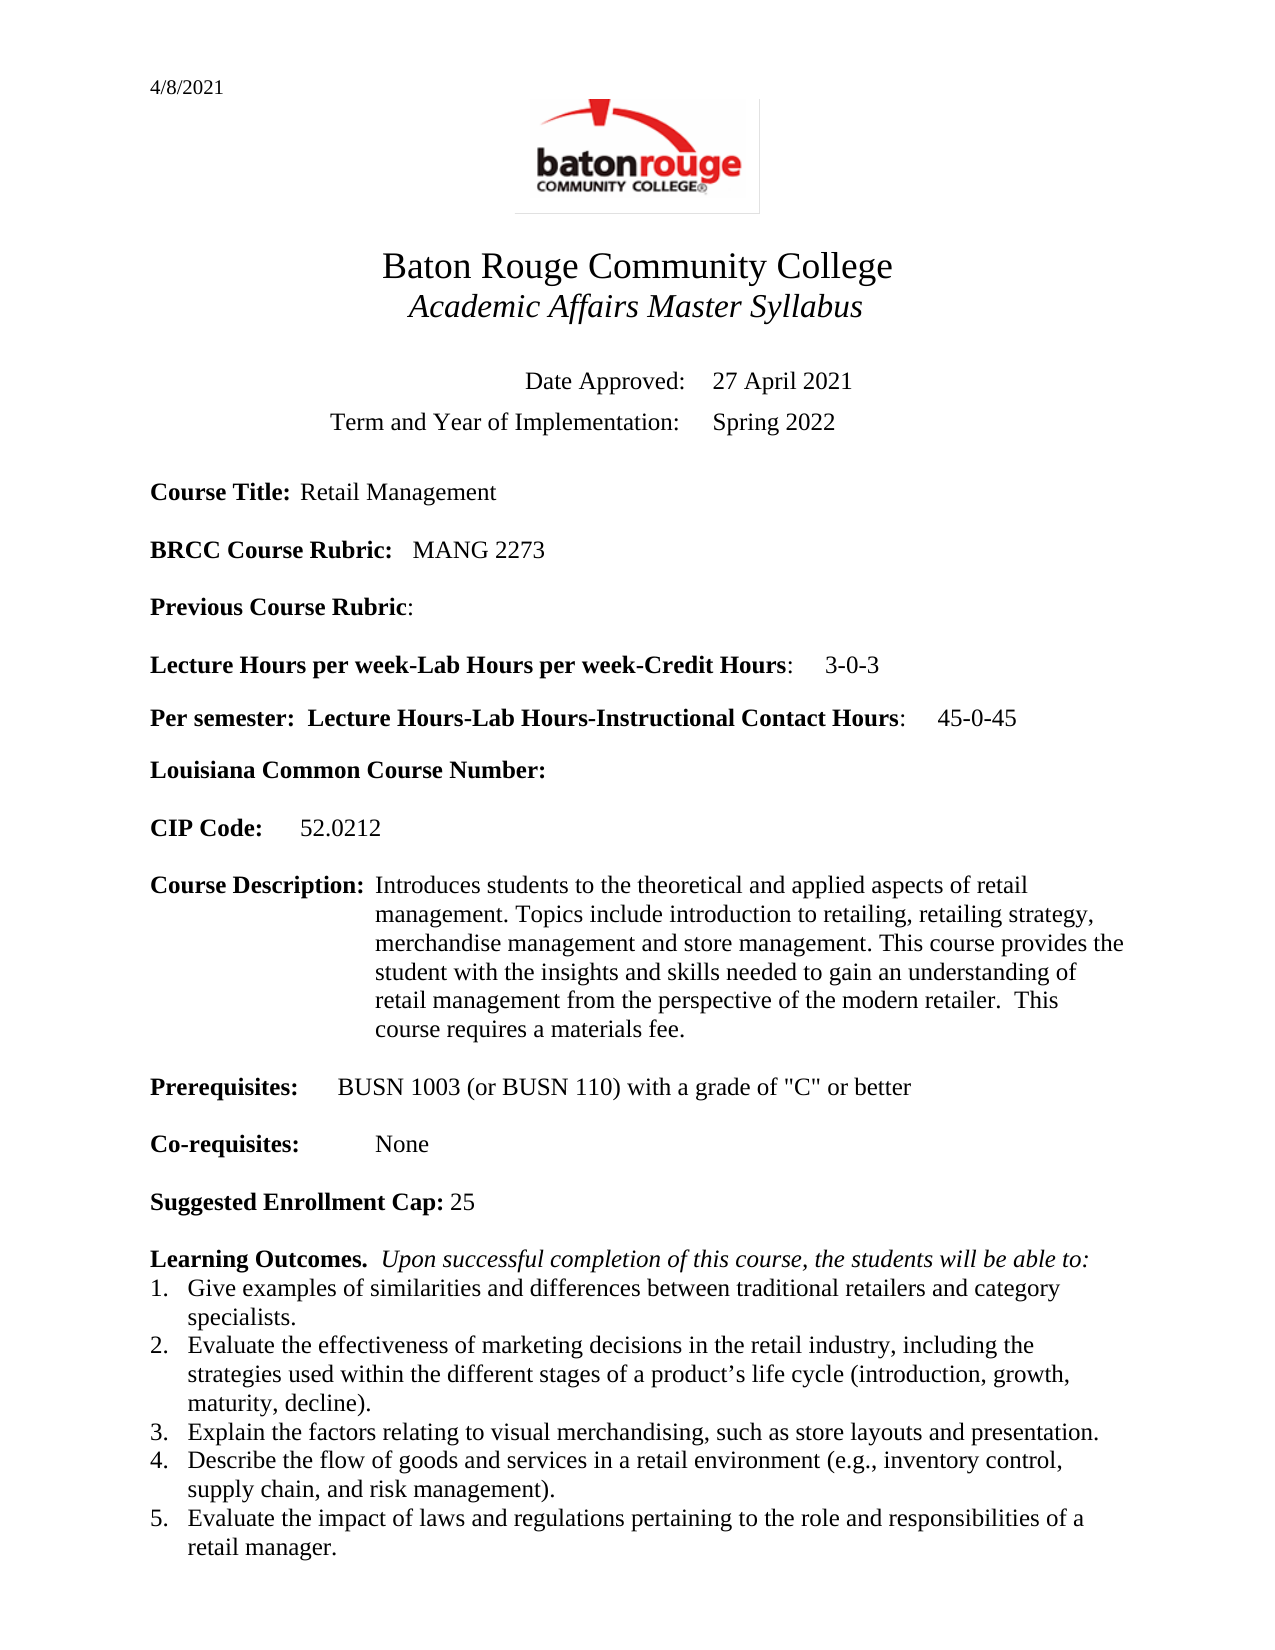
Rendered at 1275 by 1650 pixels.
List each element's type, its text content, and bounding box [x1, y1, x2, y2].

text Academic Affairs Master Syllabus [150, 286, 1125, 325]
text CIP Code: 52.0212 [150, 813, 1125, 842]
text BRCC Course Rubric: MANG 2273 [150, 535, 1125, 563]
text Co-requisites: None [150, 1129, 1125, 1158]
text Per semester: Lecture Hours-Lab Hours-Instructional Contact Hours: 45-0-45 [150, 703, 1125, 731]
text Term and Year of Implementation: Spring 2022 [330, 407, 1125, 436]
picture [514, 99, 761, 215]
text 3. Explain the factors relating to visual merchandising, such as store layouts and presentation. [150, 1417, 1125, 1445]
text 1. Give examples of similarities and differences between traditional retailers and category specialists. [150, 1273, 1125, 1330]
text 4. Describe the flow of goods and services in a retail environment (e.g., inventory control, supply chain, and risk management). [150, 1445, 1125, 1503]
text 2. Evaluate the effectiveness of marketing decisions in the retail industry, including the strategies used within the different stages of a product’s life cycle (introduction, growth, maturity, decline). [150, 1330, 1125, 1417]
text Previous Course Rubric: [150, 592, 1125, 621]
text Course Title: Retail Management [150, 477, 1125, 506]
text Suggested Enrollment Cap: 25 [150, 1187, 1125, 1215]
text Baton Rouge Community College [150, 243, 1125, 286]
text Lecture Hours per week-Lab Hours per week-Credit Hours: 3-0-3 [150, 650, 1125, 678]
text Learning Outcomes. Upon successful completion of this course, the students will be able to: [150, 1244, 1125, 1273]
text Course Description: Introduces students to the theoretical and applied aspects of retail management. Topics include introduction to retailing, retailing strategy, merchandise management and store management. This course provides the student with the insights and skills needed to gain an understanding of retail management from the perspective of the modern retailer. This course requires a materials fee. [150, 870, 1125, 1043]
text 5. Evaluate the impact of laws and regulations pertaining to the role and responsibilities of a retail manager. [150, 1503, 1125, 1560]
text Date Approved: 27 April 2021 [525, 366, 1125, 395]
text Louisiana Common Course Number: [150, 755, 1125, 784]
text Prerequisites: BUSN 1003 (or BUSN 110) with a grade of "C" or better [150, 1072, 1125, 1100]
